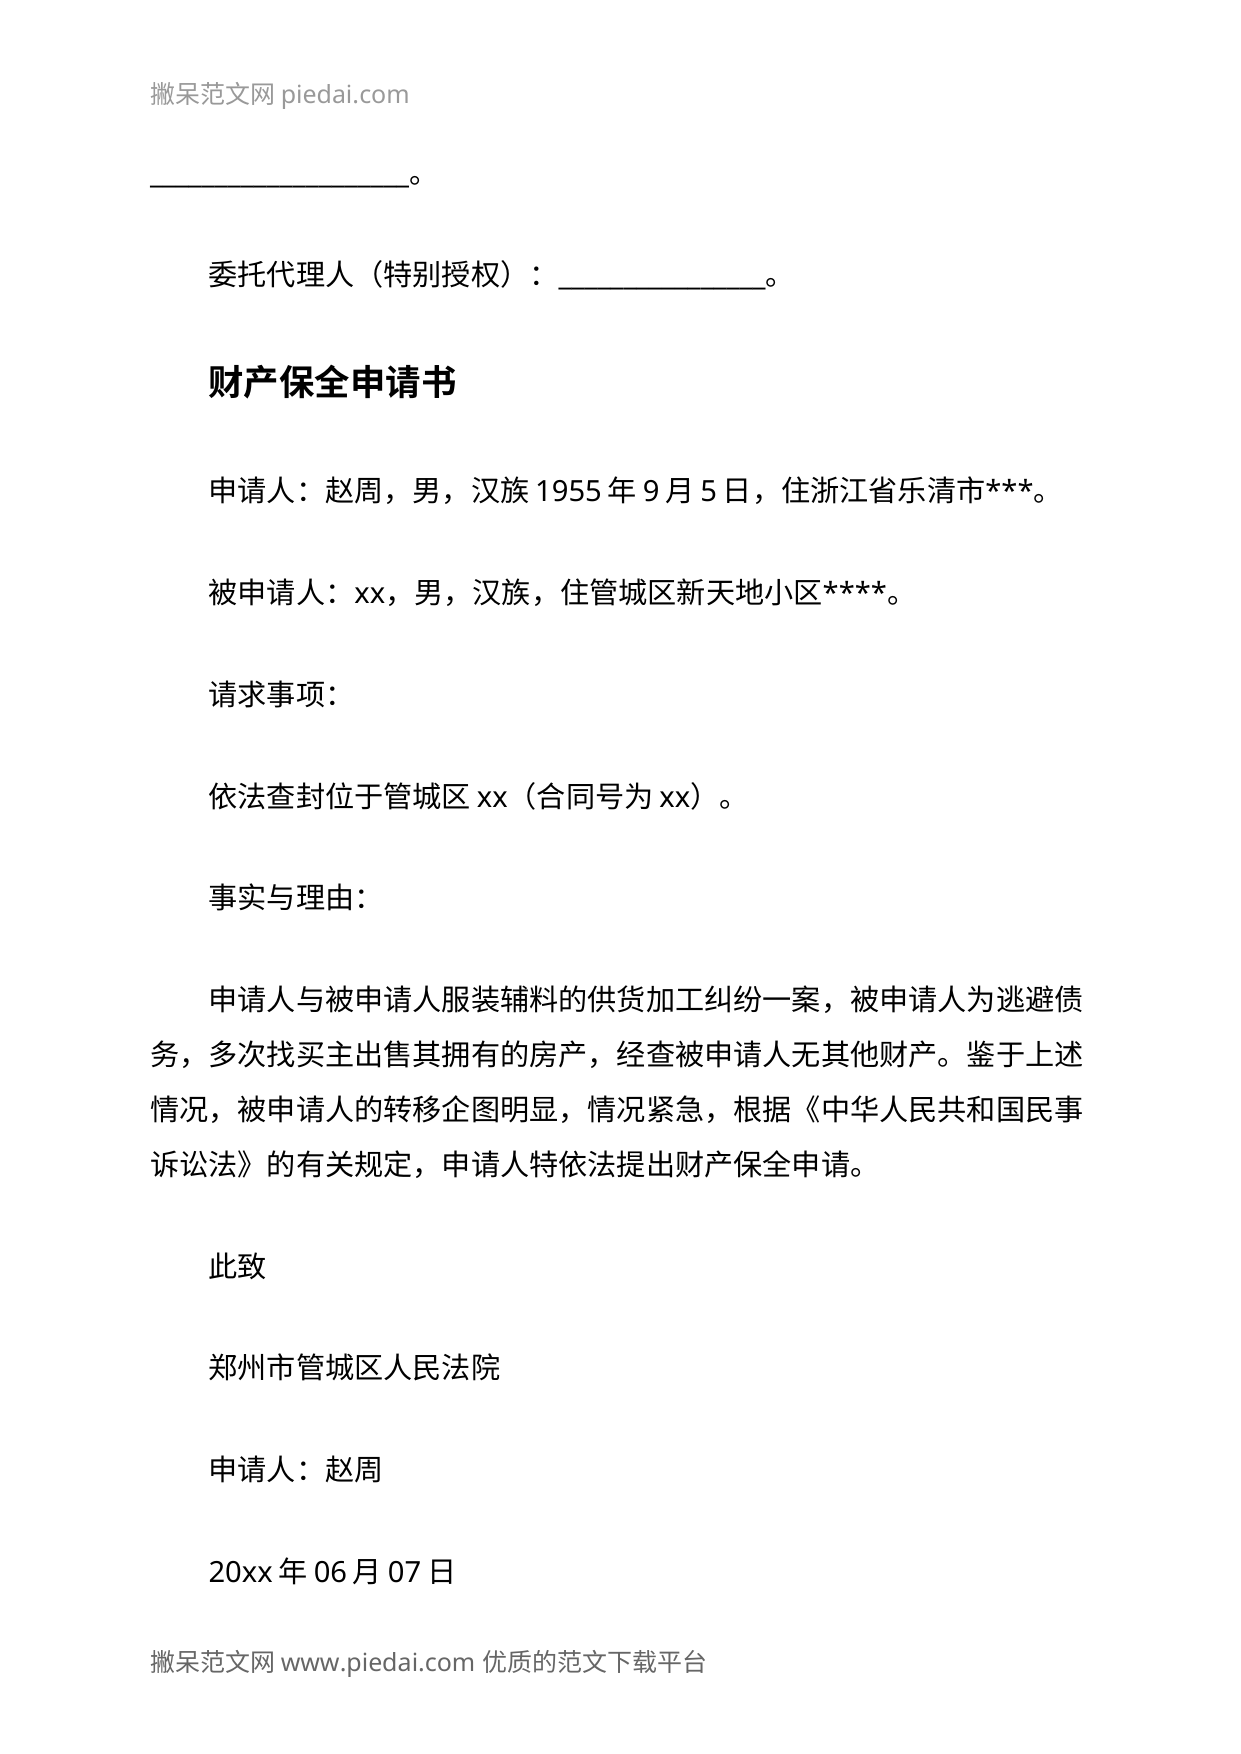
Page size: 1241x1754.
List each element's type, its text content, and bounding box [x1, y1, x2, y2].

text 20xx年06月07日 [150, 1549, 1090, 1591]
text 依法查封位于管城区xx（合同号为xx）。 [150, 773, 1090, 816]
text 委托代理人（特别授权）：________________。 [150, 252, 1090, 294]
text 申请人：赵周，男，汉族1955年9月5日，住浙江省乐清市***。 [150, 467, 1090, 510]
text 请求事项： [150, 671, 1090, 714]
text 此致 [150, 1243, 1090, 1286]
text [150, 150, 1090, 192]
text 郑州市管城区人民法院 [150, 1345, 1090, 1387]
text 被申请人：xx，男，汉族，住管城区新天地小区****。 [150, 569, 1090, 612]
text 申请人：赵周 [150, 1447, 1090, 1489]
text 申请人与被申请人服装辅料的供货加工纠纷一案，被申请人为逃避债务，多次找买主出售其拥有的房产，经查被申请人无其他财产。鉴于上述情况，被申请人的转移企图明显，情况紧急，根据《中华人民共和国民事诉讼法》的有关规定，申请人特依法提出财产保全申请。 [150, 977, 1090, 1184]
text 事实与理由： [150, 875, 1090, 917]
text 财产保全申请书 [150, 354, 1090, 405]
